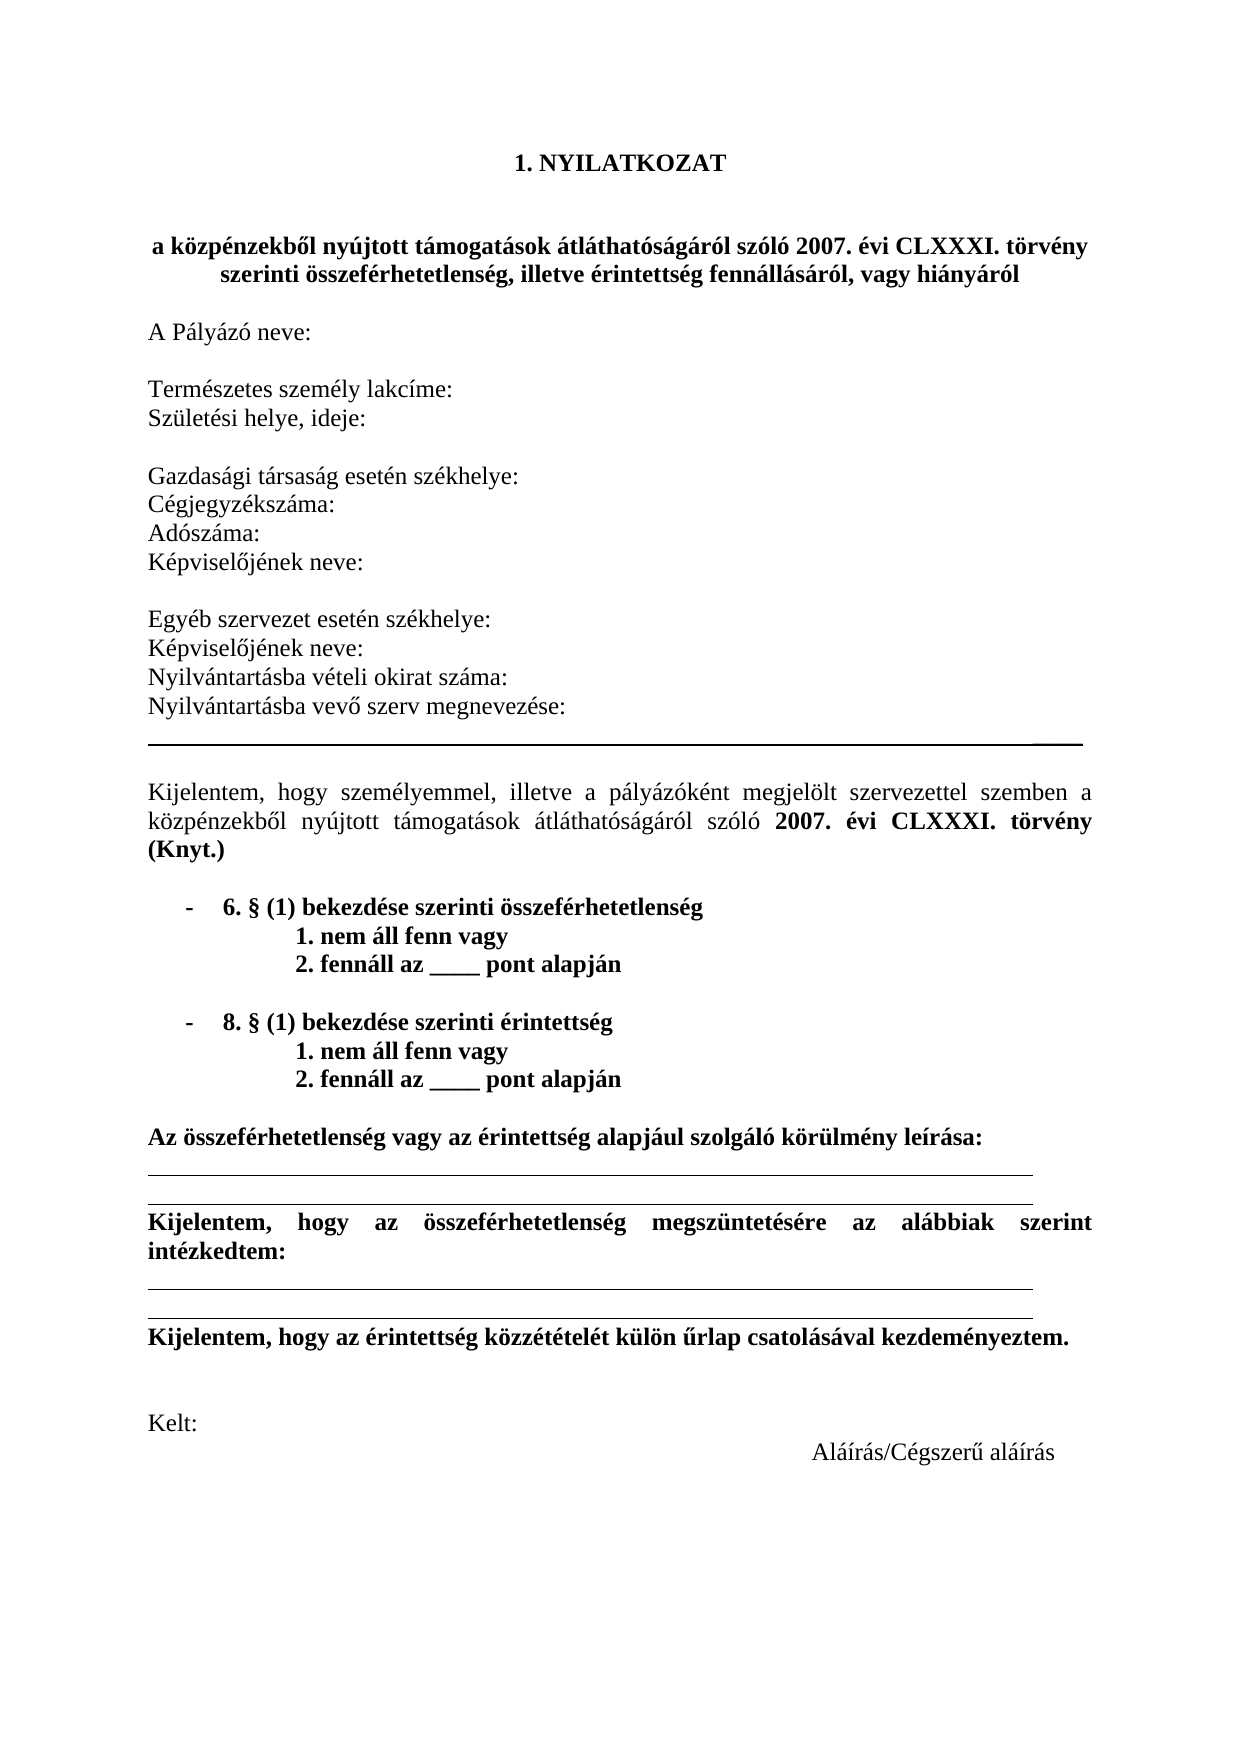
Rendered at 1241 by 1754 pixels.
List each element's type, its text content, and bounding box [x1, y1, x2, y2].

text 2. fennáll az ____ pont alapján [295, 1064, 1093, 1093]
text ____ [148, 719, 1093, 748]
text 1. nem áll fenn vagy [295, 921, 1093, 949]
text 1. nem áll fenn vagy [295, 1036, 1093, 1064]
text Cégjegyzékszáma: [148, 489, 1093, 518]
text Gazdasági társaság esetén székhelye: [148, 461, 1093, 489]
text 2. fennáll az ____ pont alapján [295, 949, 1093, 978]
text Kijelentem, hogy az érintettség közzétételét külön űrlap csatolásával kezdeményeztem. [148, 1322, 1093, 1351]
text Képviselőjének neve: [148, 547, 1093, 576]
text Az összeférhetetlenség vagy az érintettség alapjául szolgáló körülmény leírása: [148, 1122, 1093, 1151]
text Születési helye, ideje: [148, 403, 1093, 432]
text Nyilvántartásba vételi okirat száma: [148, 662, 1093, 691]
list 8. § (1) bekezdése szerinti érintettség [185, 1007, 1093, 1036]
text Kelt: [148, 1408, 1093, 1437]
text Kijelentem, hogy az összeférhetetlenség megszüntetésére az alábbiak szerint intézkedtem: [148, 1207, 1093, 1265]
text 1. NYILATKOZAT [148, 148, 1093, 176]
text A Pályázó neve: [148, 317, 1093, 346]
text Nyilvántartásba vevő szerv megnevezése: [148, 691, 1093, 719]
text Természetes személy lakcíme: [148, 374, 1093, 403]
text a közpénzekből nyújtott támogatások átláthatóságáról szóló 2007. évi CLXXXI. törvény szerinti összeférhetetlenség, illetve érintettség fennállásáról, vagy hiányáról [148, 231, 1093, 288]
text Adószáma: [148, 518, 1093, 547]
list 6. § (1) bekezdése szerinti összeférhetetlenség [185, 892, 1093, 921]
text Egyéb szervezet esetén székhelye: [148, 604, 1093, 633]
text Kijelentem, hogy személyemmel, illetve a pályázóként megjelölt szervezettel szemben a közpénzekből nyújtott támogatások átláthatóságáról szóló 2007. évi CLXXXI. törvény (Knyt.) [148, 777, 1093, 863]
text Képviselőjének neve: [148, 633, 1093, 662]
text Aláírás/Cégszerű aláírás [148, 1437, 1093, 1466]
